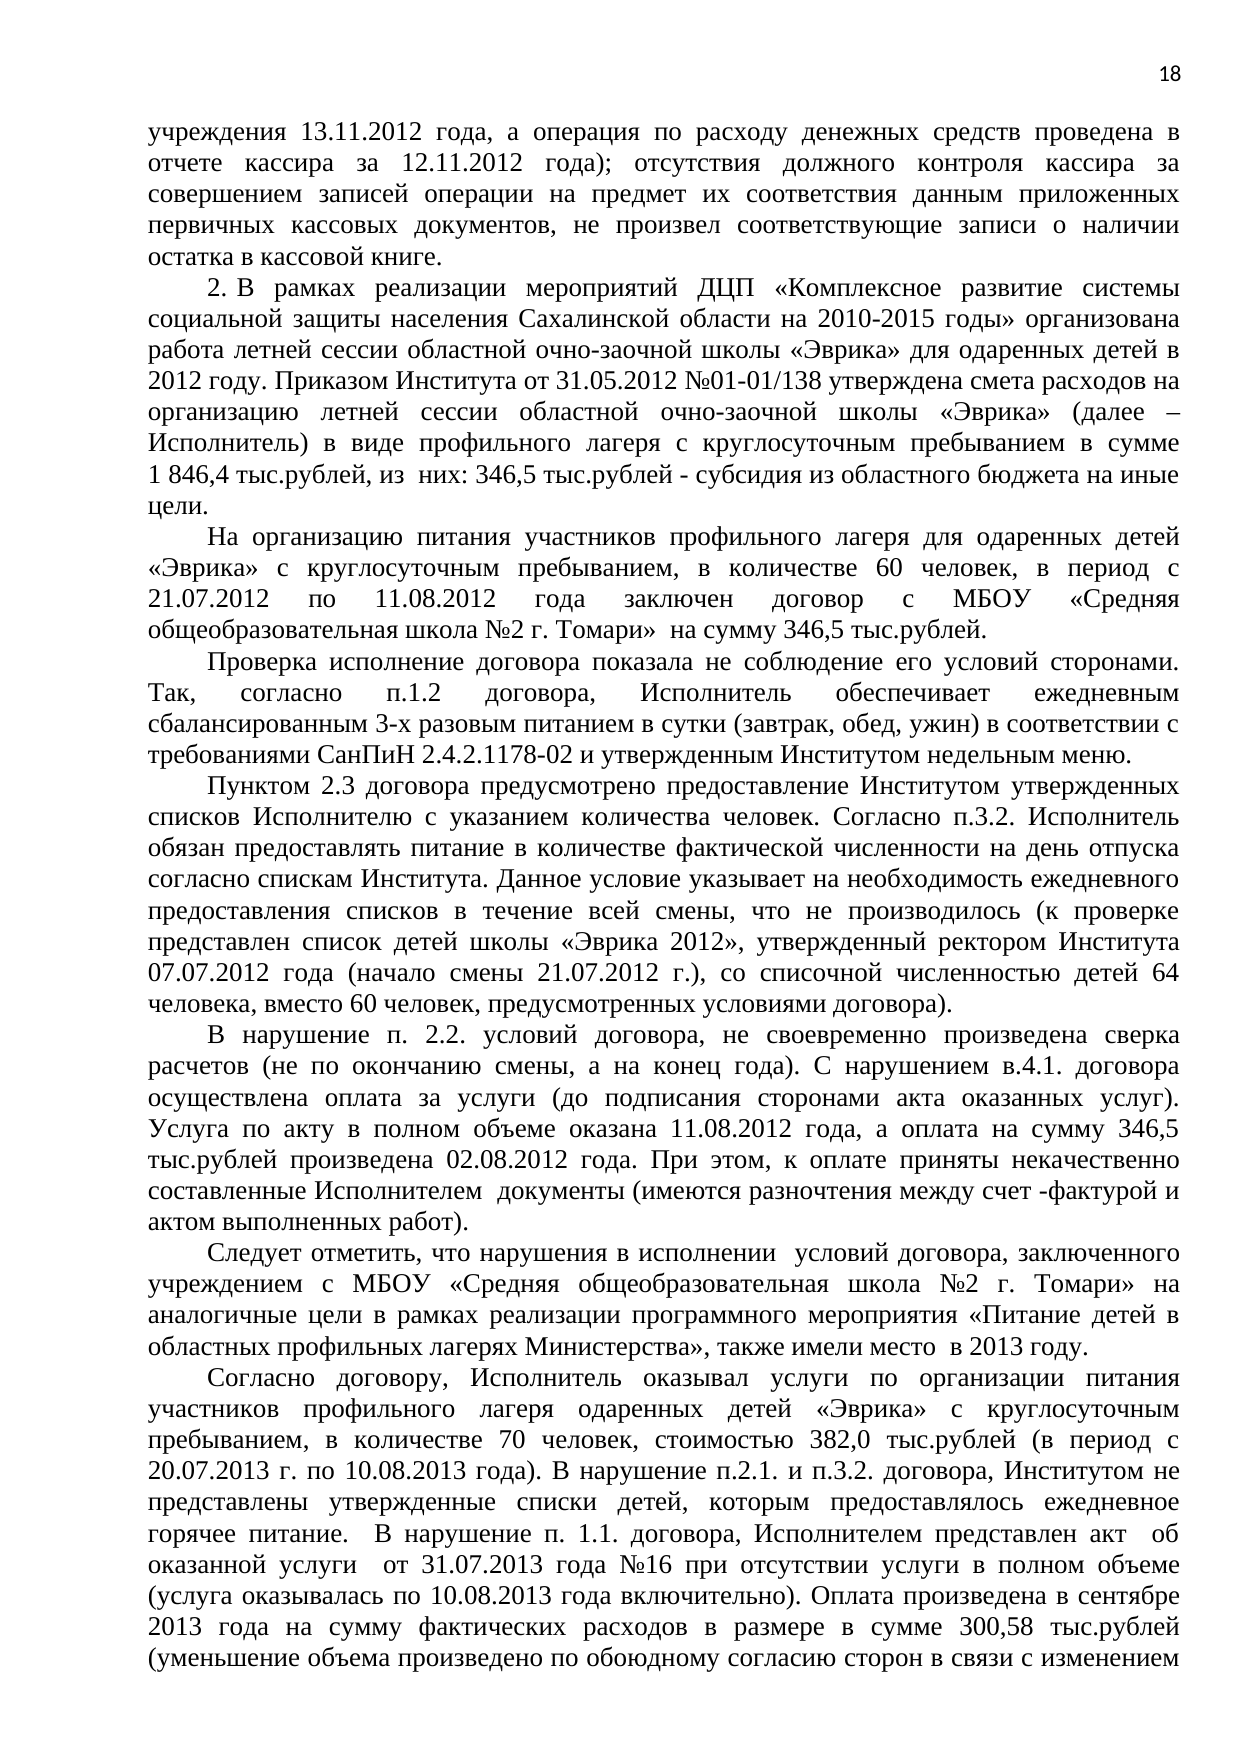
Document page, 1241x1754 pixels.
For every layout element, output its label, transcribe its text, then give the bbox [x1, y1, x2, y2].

list На организацию питания участников профильного лагеря для одаренных детей «Эврика» с круглосуточным пребыванием, в количестве 60 человек, в период с 21.07.2012 по 11.08.2012 года заключен договор с МБОУ «Средняя общеобразовательная школа №2 г. Томари» на сумму 346,5 тыс.рублей. [148, 520, 1181, 644]
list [148, 115, 1181, 271]
text В нарушение п. 2.2. условий договора, не своевременно произведена сверка расчетов (не по окончанию смены, а на конец года). С нарушением в.4.1. договора осуществлена оплата за услуги (до подписания сторонами акта оказанных услуг). Услуга по акту в полном объеме оказана 11.08.2012 года, а оплата на сумму 346,5 тыс.рублей произведена 02.08.2012 года. При этом, к оплате приняты некачественно составленные Исполнителем документы (имеются разночтения между счет -фактурой и актом выполненных работ). [148, 1018, 1181, 1236]
list Проверка исполнение договора показала не соблюдение его условий сторонами. Так, согласно п.1.2 договора, Исполнитель обеспечивает ежедневным сбалансированным 3-х разовым питанием в сутки (завтрак, обед, ужин) в соответствии с требованиями СанПиН 2.4.2.1178-02 и утвержденным Институтом недельным меню. [148, 644, 1181, 769]
text Следует отметить, что нарушения в исполнении условий договора, заключенного учреждением с МБОУ «Средняя общеобразовательная школа №2 г. Томари» на аналогичные цели в рамках реализации программного мероприятия «Питание детей в областных профильных лагерях Министерства», также имели место в 2013 году. [148, 1236, 1181, 1361]
text Пунктом 2.3 договора предусмотрено предоставление Институтом утвержденных списков Исполнителю с указанием количества человек. Согласно п.3.2. Исполнитель обязан предоставлять питание в количестве фактической численности на день отпуска согласно спискам Института. Данное условие указывает на необходимость ежедневного предоставления списков в течение всей смены, что не производилось (к проверке представлен список детей школы «Эврика 2012», утвержденный ректором Института 07.07.2012 года (начало смены 21.07.2012 г.), со списочной численностью детей 64 человека, вместо 60 человек, предусмотренных условиями договора). [148, 769, 1181, 1018]
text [148, 1361, 1181, 1672]
list В рамках реализации мероприятий ДЦП «Комплексное развитие системы социальной защиты населения Сахалинской области на 2010-2015 годы» организована работа летней сессии областной очно-заочной школы «Эврика» для одаренных детей в 2012 году. Приказом Института от 31.05.2012 №01-01/138 утверждена смета расходов на организацию летней сессии областной очно-заочной школы «Эврика» (далее – Исполнитель) в виде профильного лагеря с круглосуточным пребыванием в сумме 1 846,4 тыс.рублей, из них: 346,5 тыс.рублей - субсидия из областного бюджета на иные цели. [148, 271, 1181, 520]
